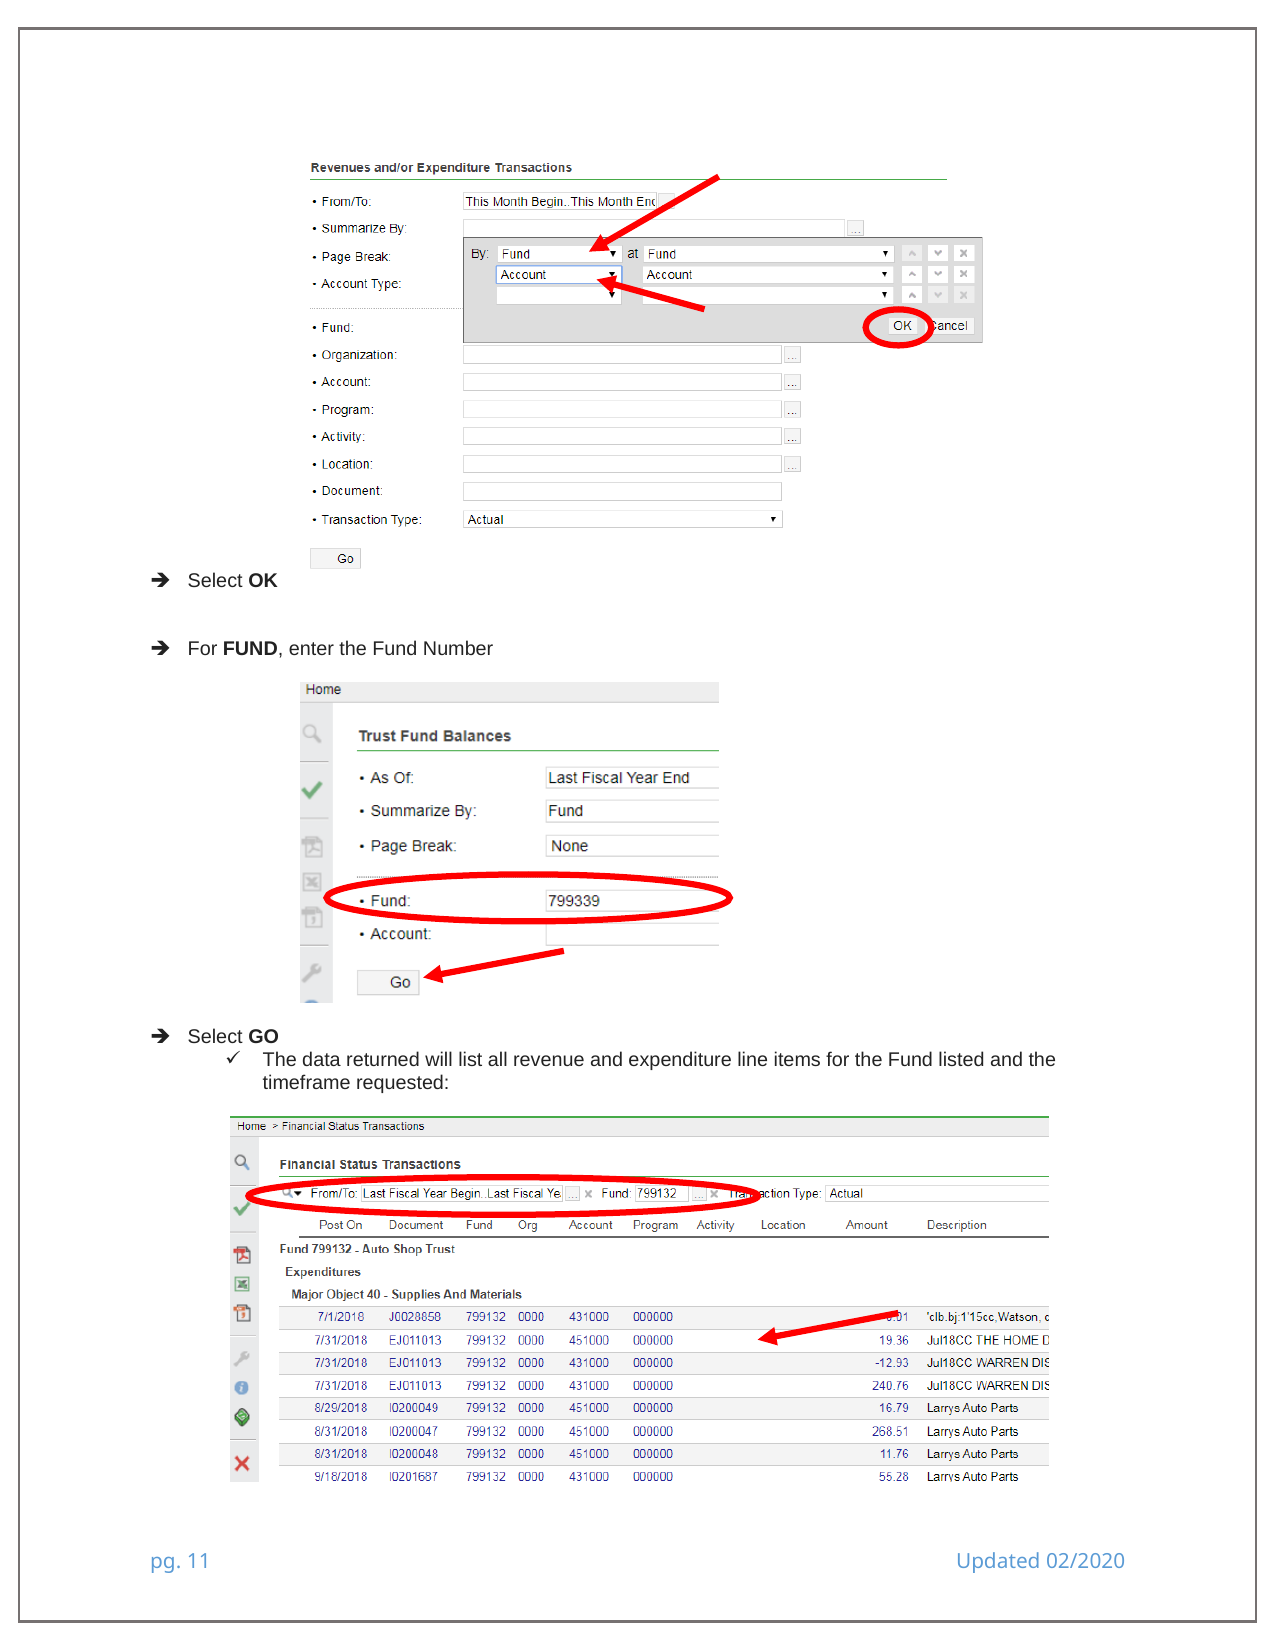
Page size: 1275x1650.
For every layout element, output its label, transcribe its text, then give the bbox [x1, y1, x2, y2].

list Select OK [150, 568, 1125, 591]
picture [300, 150, 983, 569]
picture [331, 878, 719, 918]
picture [230, 1116, 1049, 1482]
list For FUND, enter the Fund Number [150, 637, 1125, 659]
list Select GO [150, 1025, 1125, 1048]
list The data returned will list all revenue and expenditure line items for the Fund listed and the timeframe requested: [225, 1048, 1125, 1093]
picture [300, 682, 719, 1003]
